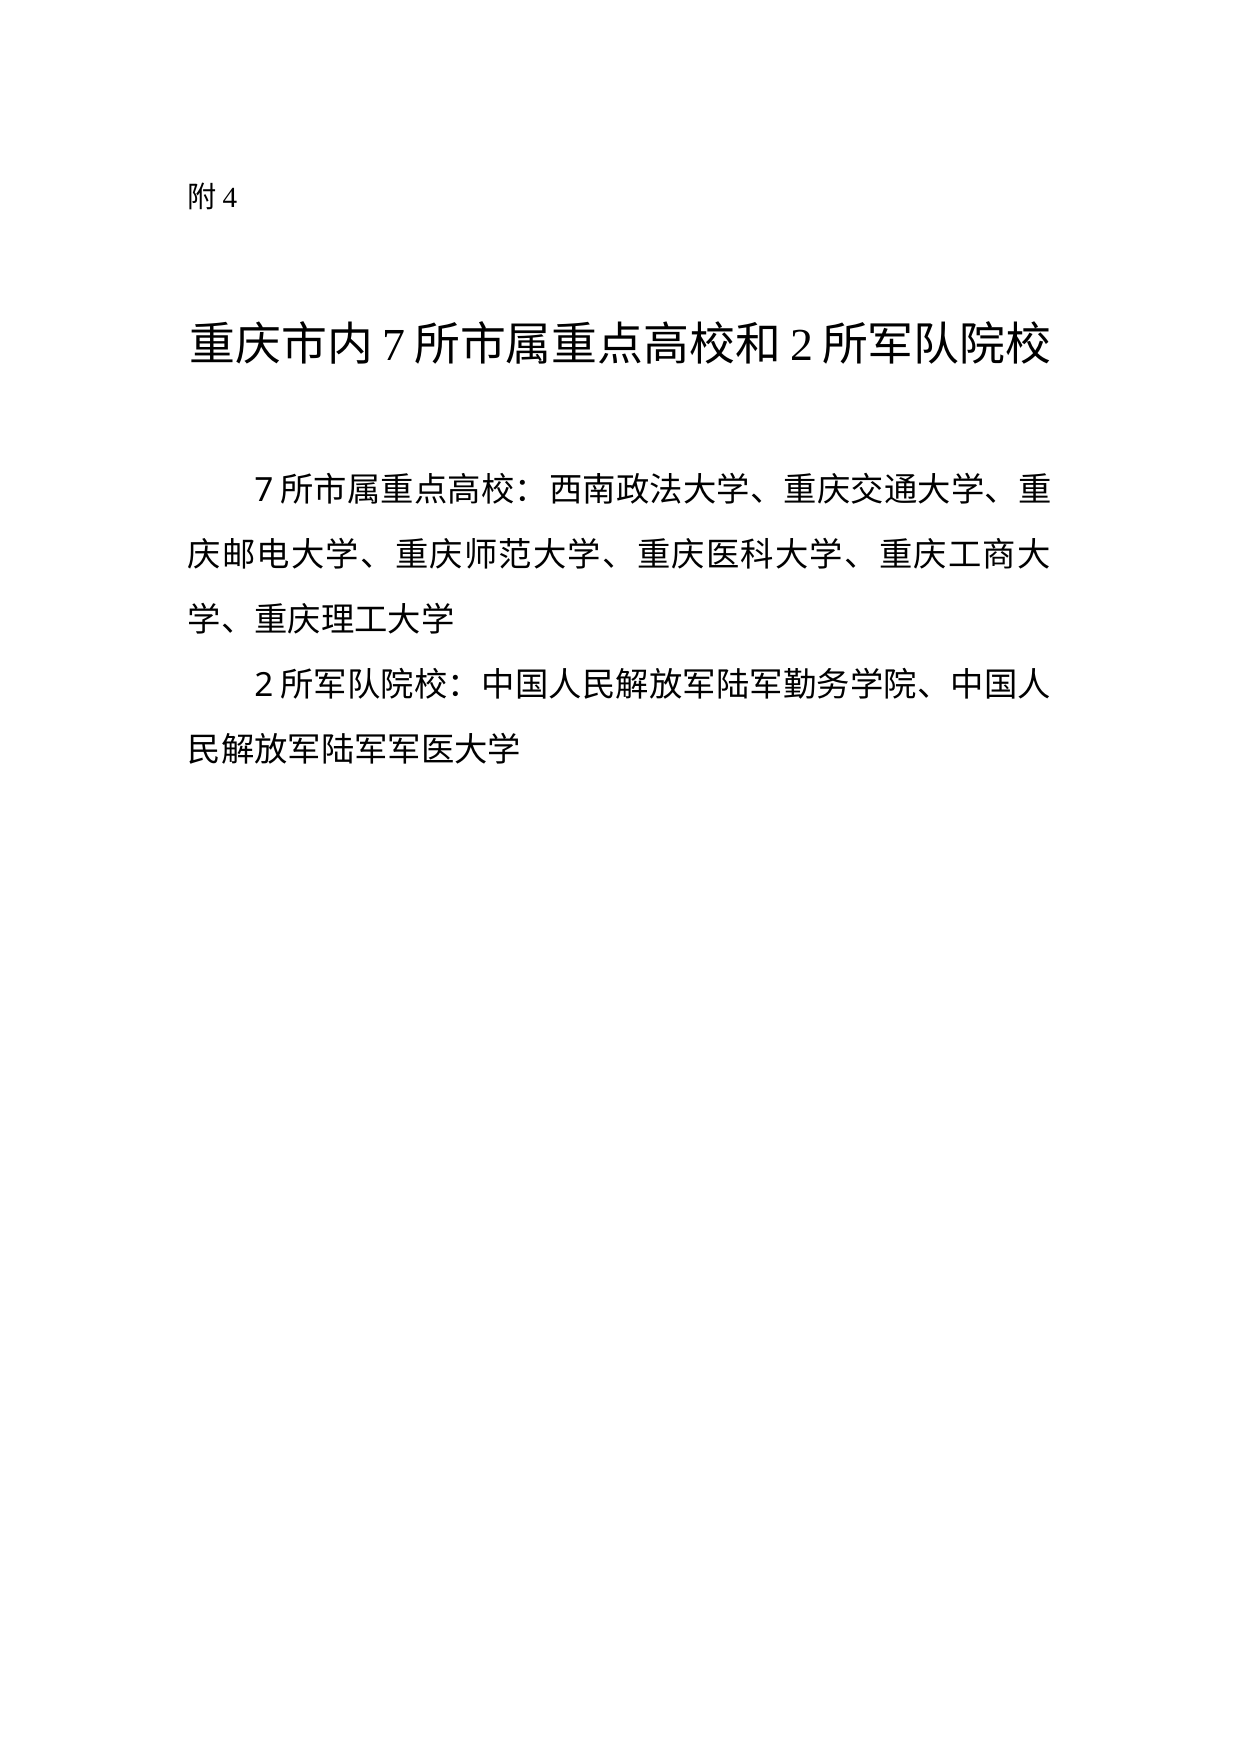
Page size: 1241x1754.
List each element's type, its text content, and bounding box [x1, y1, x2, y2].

text 重庆市内7所市属重点高校和2所军队院校 [187, 292, 1053, 389]
text 附4 [187, 162, 1053, 227]
text 7所市属重点高校：西南政法大学、重庆交通大学、重庆邮电大学、重庆师范大学、重庆医科大学、重庆工商大学、重庆理工大学 [187, 454, 1053, 649]
text 2所军队院校：中国人民解放军陆军勤务学院、中国人民解放军陆军军医大学 [187, 649, 1053, 779]
